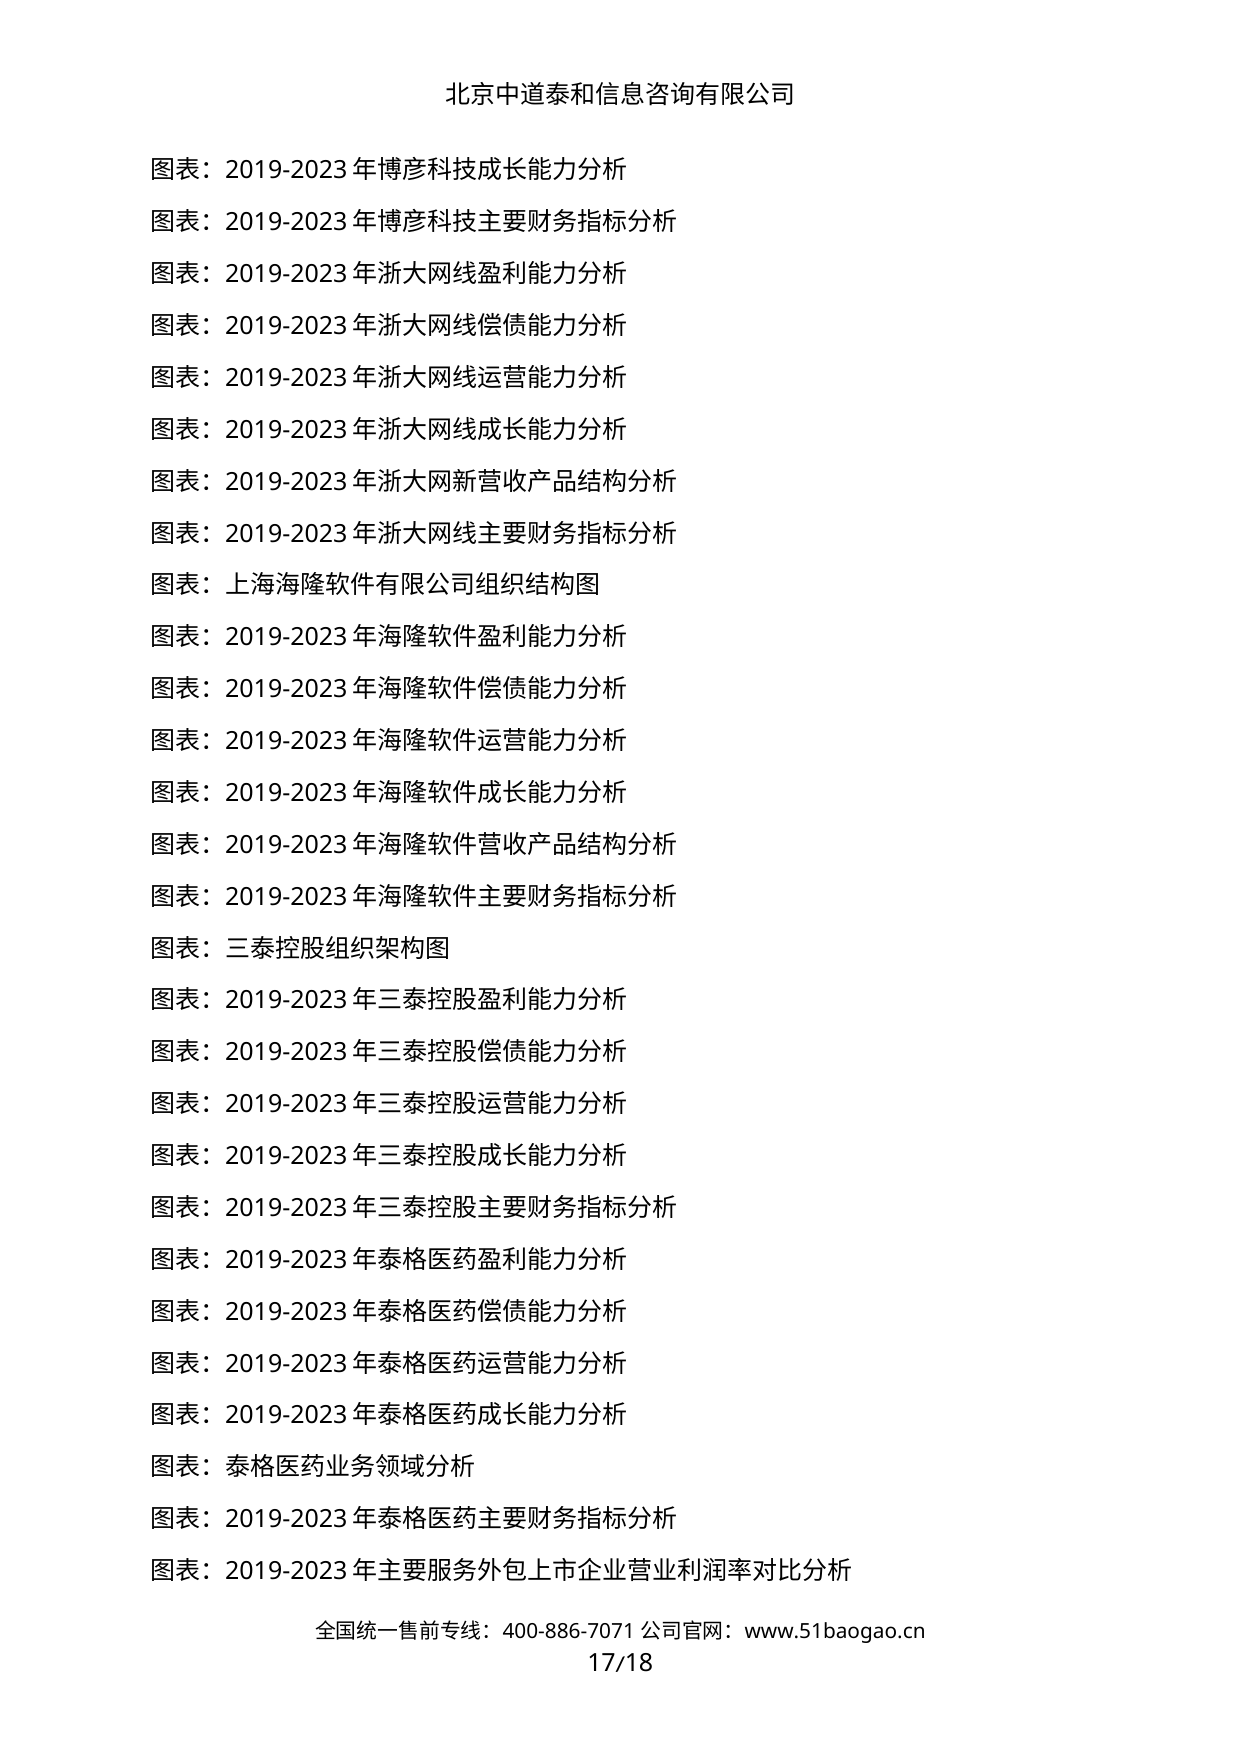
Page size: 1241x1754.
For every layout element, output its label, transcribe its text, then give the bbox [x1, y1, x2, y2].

text 图表：2019-2023年泰格医药运营能力分析 [150, 1343, 1090, 1379]
text 图表：2019-2023年浙大网线成长能力分析 [150, 409, 1090, 446]
text 图表：2019-2023年海隆软件营收产品结构分析 [150, 824, 1090, 861]
text 图表：泰格医药业务领域分析 [150, 1447, 1090, 1483]
text 图表：2019-2023年泰格医药偿债能力分析 [150, 1291, 1090, 1327]
text 图表：2019-2023年浙大网线运营能力分析 [150, 357, 1090, 394]
text 图表：2019-2023年泰格医药成长能力分析 [150, 1395, 1090, 1431]
text 图表：2019-2023年三泰控股成长能力分析 [150, 1136, 1090, 1172]
text 图表：2019-2023年海隆软件盈利能力分析 [150, 617, 1090, 653]
text 图表：2019-2023年主要服务外包上市企业营业利润率对比分析 [150, 1551, 1090, 1587]
text 图表：上海海隆软件有限公司组织结构图 [150, 565, 1090, 601]
text 图表：2019-2023年三泰控股运营能力分析 [150, 1084, 1090, 1120]
text 图表：2019-2023年海隆软件运营能力分析 [150, 721, 1090, 757]
text 图表：2019-2023年海隆软件成长能力分析 [150, 772, 1090, 809]
text 图表：2019-2023年泰格医药盈利能力分析 [150, 1239, 1090, 1276]
text 图表：2019-2023年海隆软件偿债能力分析 [150, 669, 1090, 705]
text 图表：2019-2023年三泰控股偿债能力分析 [150, 1032, 1090, 1068]
text 图表：2019-2023年浙大网线偿债能力分析 [150, 306, 1090, 342]
text 图表：三泰控股组织架构图 [150, 928, 1090, 964]
text 图表：2019-2023年浙大网线主要财务指标分析 [150, 513, 1090, 549]
text 图表：2019-2023年浙大网线盈利能力分析 [150, 254, 1090, 290]
text 图表：2019-2023年博彦科技成长能力分析 [150, 150, 1090, 186]
text 图表：2019-2023年海隆软件主要财务指标分析 [150, 876, 1090, 912]
text 图表：2019-2023年三泰控股盈利能力分析 [150, 980, 1090, 1016]
text 图表：2019-2023年三泰控股主要财务指标分析 [150, 1187, 1090, 1224]
text 图表：2019-2023年浙大网新营收产品结构分析 [150, 461, 1090, 497]
text 图表：2019-2023年泰格医药主要财务指标分析 [150, 1499, 1090, 1535]
text 图表：2019-2023年博彦科技主要财务指标分析 [150, 202, 1090, 238]
